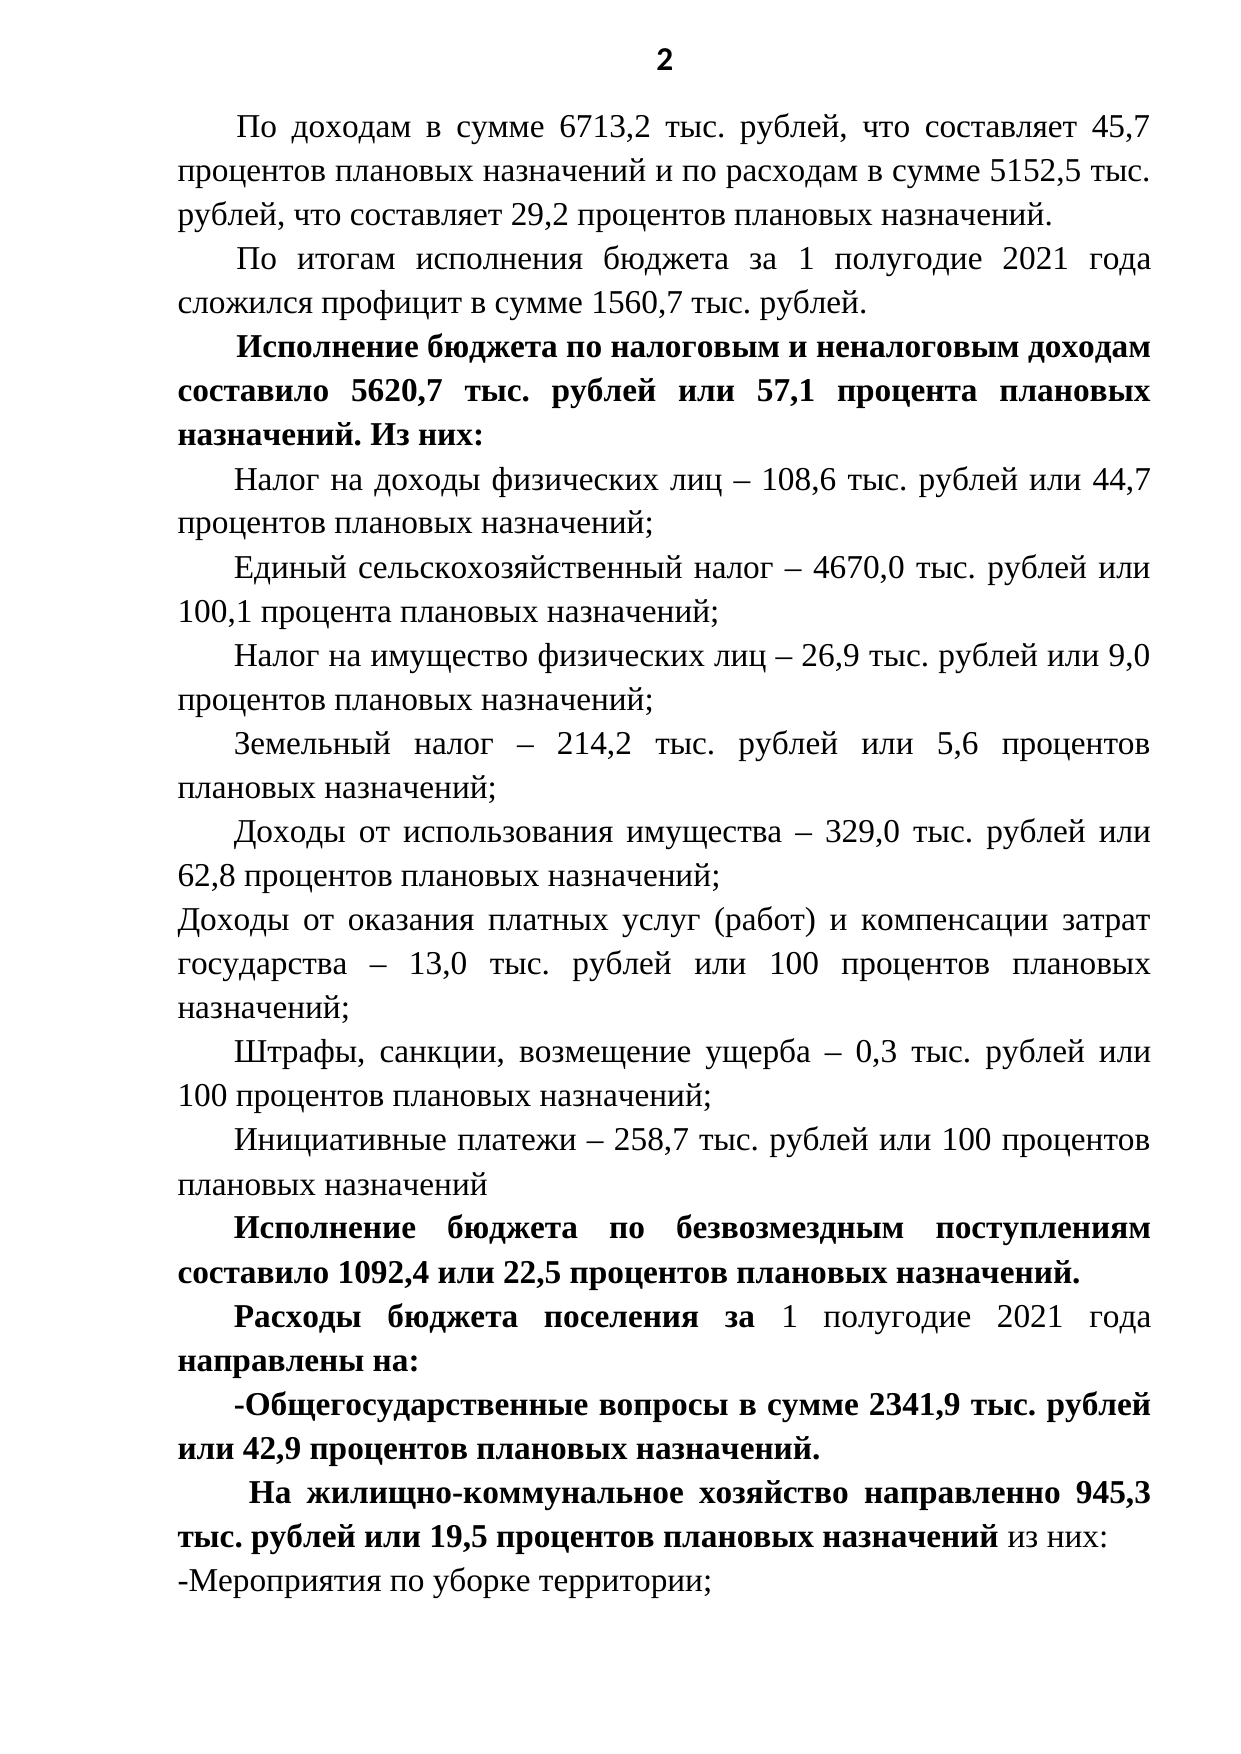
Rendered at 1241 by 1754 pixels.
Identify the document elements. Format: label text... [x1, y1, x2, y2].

text Инициативные платежи – 258,7 тыс. рублей или 100 процентов плановых назначений [177, 1120, 1152, 1202]
text Налог на имущество физических лиц – 26,9 тыс. рублей или 9,0 процентов плановых назначений; [177, 635, 1152, 717]
text На жилищно-коммунальное хозяйство направленно 945,3 тыс. рублей или 19,5 процентов плановых назначений из них: [177, 1472, 1152, 1554]
text Доходы от оказания платных услуг (работ) и компенсации затрат государства – 13,0 тыс. рублей или 100 процентов плановых назначений; [177, 899, 1152, 1026]
text Исполнение бюджета по налоговым и неналоговым доходам составило 5620,7 тыс. рублей или 57,1 процента плановых назначений. Из них: [177, 327, 1152, 453]
text Доходы от использования имущества – 329,0 тыс. рублей или 62,8 процентов плановых назначений; [177, 811, 1152, 894]
text -Общегосударственные вопросы в сумме 2341,9 тыс. рублей или 42,9 процентов плановых назначений. [177, 1384, 1152, 1466]
text По доходам в сумме 6713,2 тыс. рублей, что составляет 45,7 процентов плановых назначений и по расходам в сумме 5152,5 тыс. рублей, что составляет 29,2 процентов плановых назначений. [177, 106, 1152, 233]
text Исполнение бюджета по безвозмездным поступлениям составило 1092,4 или 22,5 процентов плановых назначений. [177, 1208, 1152, 1290]
text Расходы бюджета поселения за 1 полугодие 2021 года направлены на: [177, 1296, 1152, 1378]
text Налог на доходы физических лиц – 108,6 тыс. рублей или 44,7 процентов плановых назначений; [177, 459, 1152, 541]
text По итогам исполнения бюджета за 1 полугодие 2021 года сложился профицит в сумме 1560,7 тыс. рублей. [177, 238, 1152, 321]
text Единый сельскохозяйственный налог – 4670,0 тыс. рублей или 100,1 процента плановых назначений; [177, 547, 1152, 629]
text Земельный налог – 214,2 тыс. рублей или 5,6 процентов плановых назначений; [177, 723, 1152, 806]
text Штрафы, санкции, возмещение ущерба – 0,3 тыс. рублей или 100 процентов плановых назначений; [177, 1032, 1152, 1114]
text -Мероприятия по уборке территории; [177, 1560, 1152, 1599]
